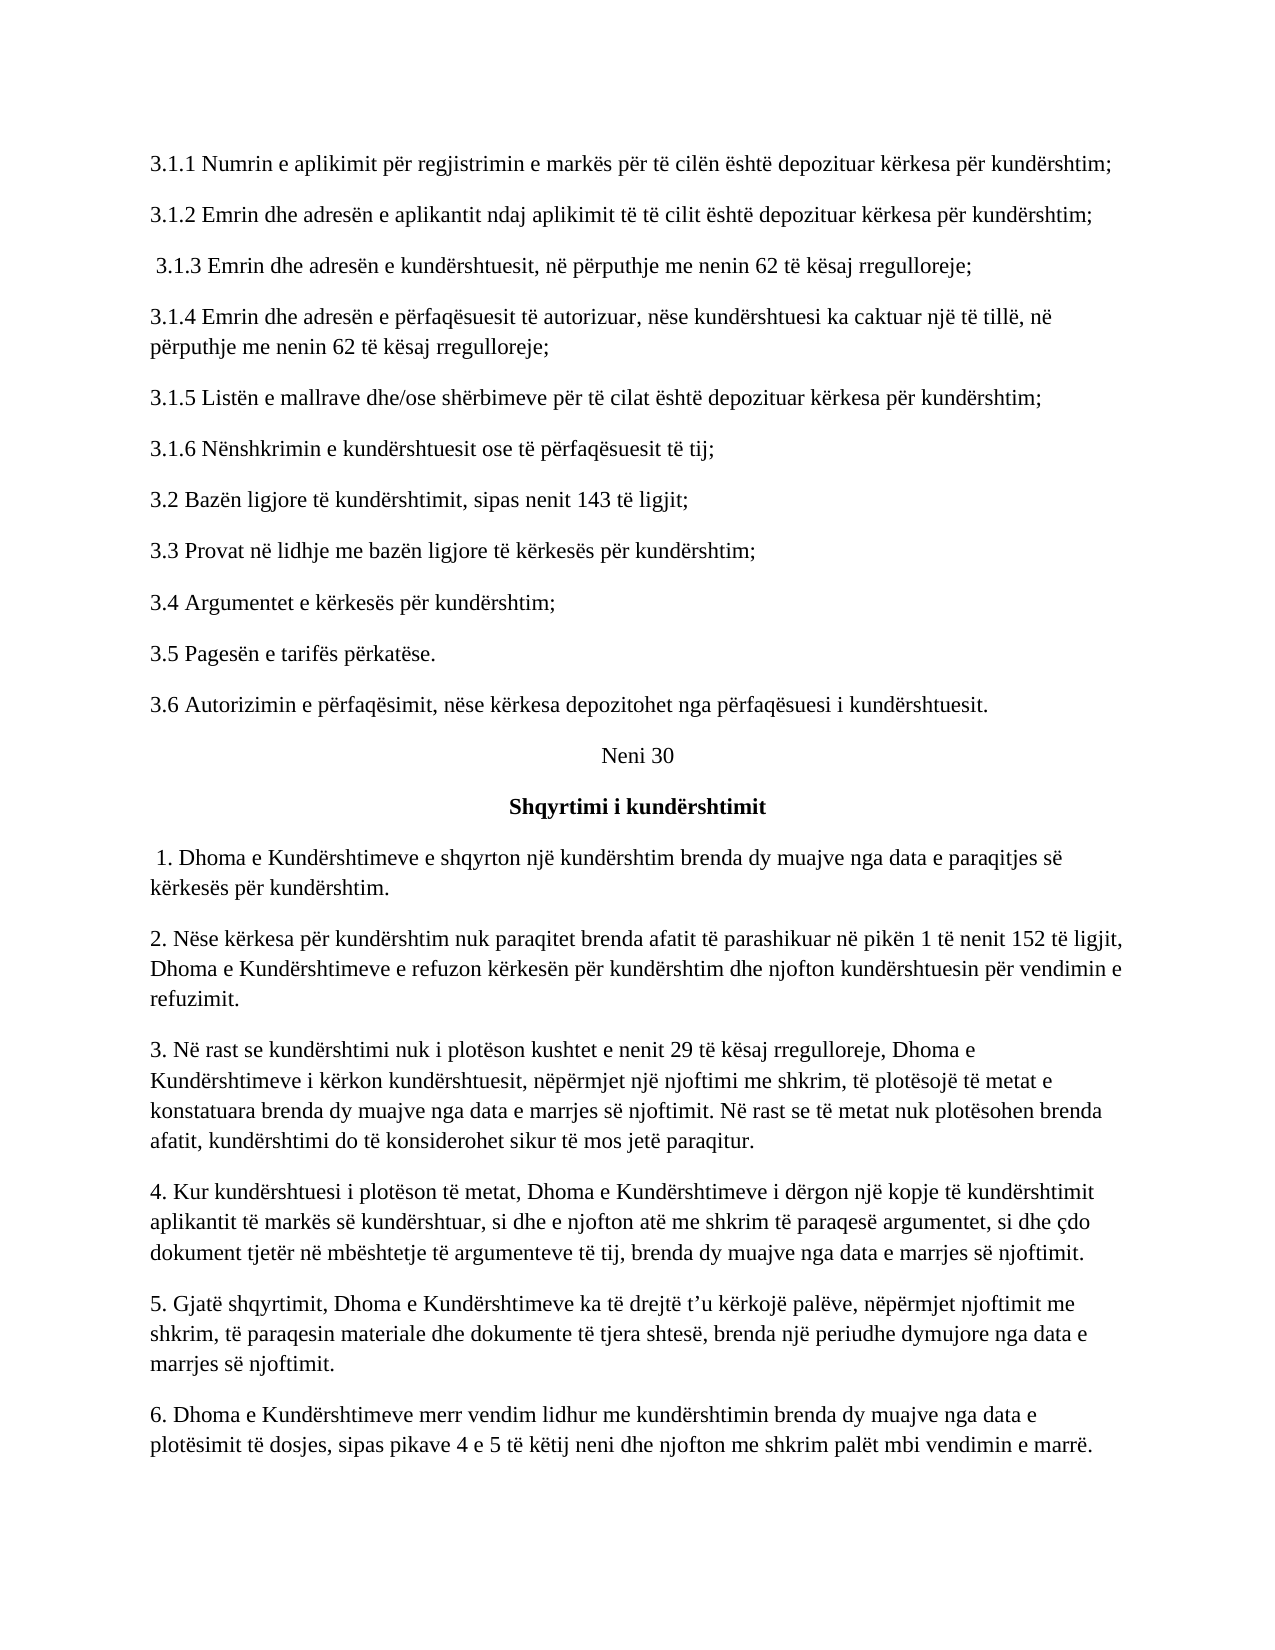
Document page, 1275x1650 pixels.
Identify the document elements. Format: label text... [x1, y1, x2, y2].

text 4. Kur kundërshtuesi i plotëson të metat, Dhoma e Kundërshtimeve i dërgon një kopje të kundërshtimit aplikantit të markës së kundërshtuar, si dhe e njofton atë me shkrim të paraqesë argumentet, si dhe çdo dokument tjetër në mbështetje të argumenteve të tij, brenda dy muajve nga data e marrjes së njoftimit. [150, 1178, 1125, 1265]
text 3.6 Autorizimin e përfaqësimit, nëse kërkesa depozitohet nga përfaqësuesi i kundërshtuesit. [150, 691, 1125, 717]
text 3. Në rast se kundërshtimi nuk i plotëson kushtet e nenit 29 të kësaj rregulloreje, Dhoma e Kundërshtimeve i kërkon kundërshtuesit, nëpërmjet një njoftimi me shkrim, të plotësojë të metat e konstatuara brenda dy muajve nga data e marrjes së njoftimit. Në rast se të metat nuk plotësohen brenda afatit, kundërshtimi do të konsiderohet sikur të mos jetë paraqitur. [150, 1036, 1125, 1153]
text 2. Nëse kërkesa për kundërshtim nuk paraqitet brenda afatit të parashikuar në pikën 1 të nenit 152 të ligjit, Dhoma e Kundërshtimeve e refuzon kërkesën për kundërshtim dhe njofton kundërshtuesin për vendimin e refuzimit. [150, 925, 1125, 1012]
text Neni 30 [150, 742, 1125, 768]
text 3.3 Provat në lidhje me bazën ligjore të kërkesës për kundërshtim; [150, 537, 1125, 564]
text 3.1.1 Numrin e aplikimit për regjistrimin e markës për të cilën është depozituar kërkesa për kundërshtim; [150, 150, 1125, 176]
text 3.2 Bazën ligjore të kundërshtimit, sipas nenit 143 të ligjit; [150, 486, 1125, 513]
text 3.1.5 Listën e mallrave dhe/ose shërbimeve për të cilat është depozituar kërkesa për kundërshtim; [150, 384, 1125, 411]
text 3.1.3 Emrin dhe adresën e kundërshtuesit, në përputhje me nenin 62 të kësaj rregulloreje; [150, 252, 1125, 278]
text 3.1.6 Nënshkrimin e kundërshtuesit ose të përfaqësuesit të tij; [150, 435, 1125, 462]
text 3.4 Argumentet e kërkesës për kundërshtim; [150, 588, 1125, 615]
text 3.1.4 Emrin dhe adresën e përfaqësuesit të autorizuar, nëse kundërshtuesi ka caktuar një të tillë, në përputhje me nenin 62 të kësaj rregulloreje; [150, 303, 1125, 360]
text Shqyrtimi i kundërshtimit [150, 793, 1125, 819]
text 6. Dhoma e Kundërshtimeve merr vendim lidhur me kundërshtimin brenda dy muajve nga data e plotësimit të dosjes, sipas pikave 4 e 5 të këtij neni dhe njofton me shkrim palët mbi vendimin e marrë. [150, 1401, 1125, 1458]
text 3.5 Pagesën e tarifës përkatëse. [150, 639, 1125, 666]
text 3.1.2 Emrin dhe adresën e aplikantit ndaj aplikimit të të cilit është depozituar kërkesa për kundërshtim; [150, 201, 1125, 227]
text 1. Dhoma e Kundërshtimeve e shqyrton një kundërshtim brenda dy muajve nga data e paraqitjes së kërkesës për kundërshtim. [150, 844, 1125, 900]
text 5. Gjatë shqyrtimit, Dhoma e Kundërshtimeve ka të drejtë t’u kërkojë palëve, nëpërmjet njoftimit me shkrim, të paraqesin materiale dhe dokumente të tjera shtesë, brenda një periudhe dymujore nga data e marrjes së njoftimit. [150, 1289, 1125, 1376]
